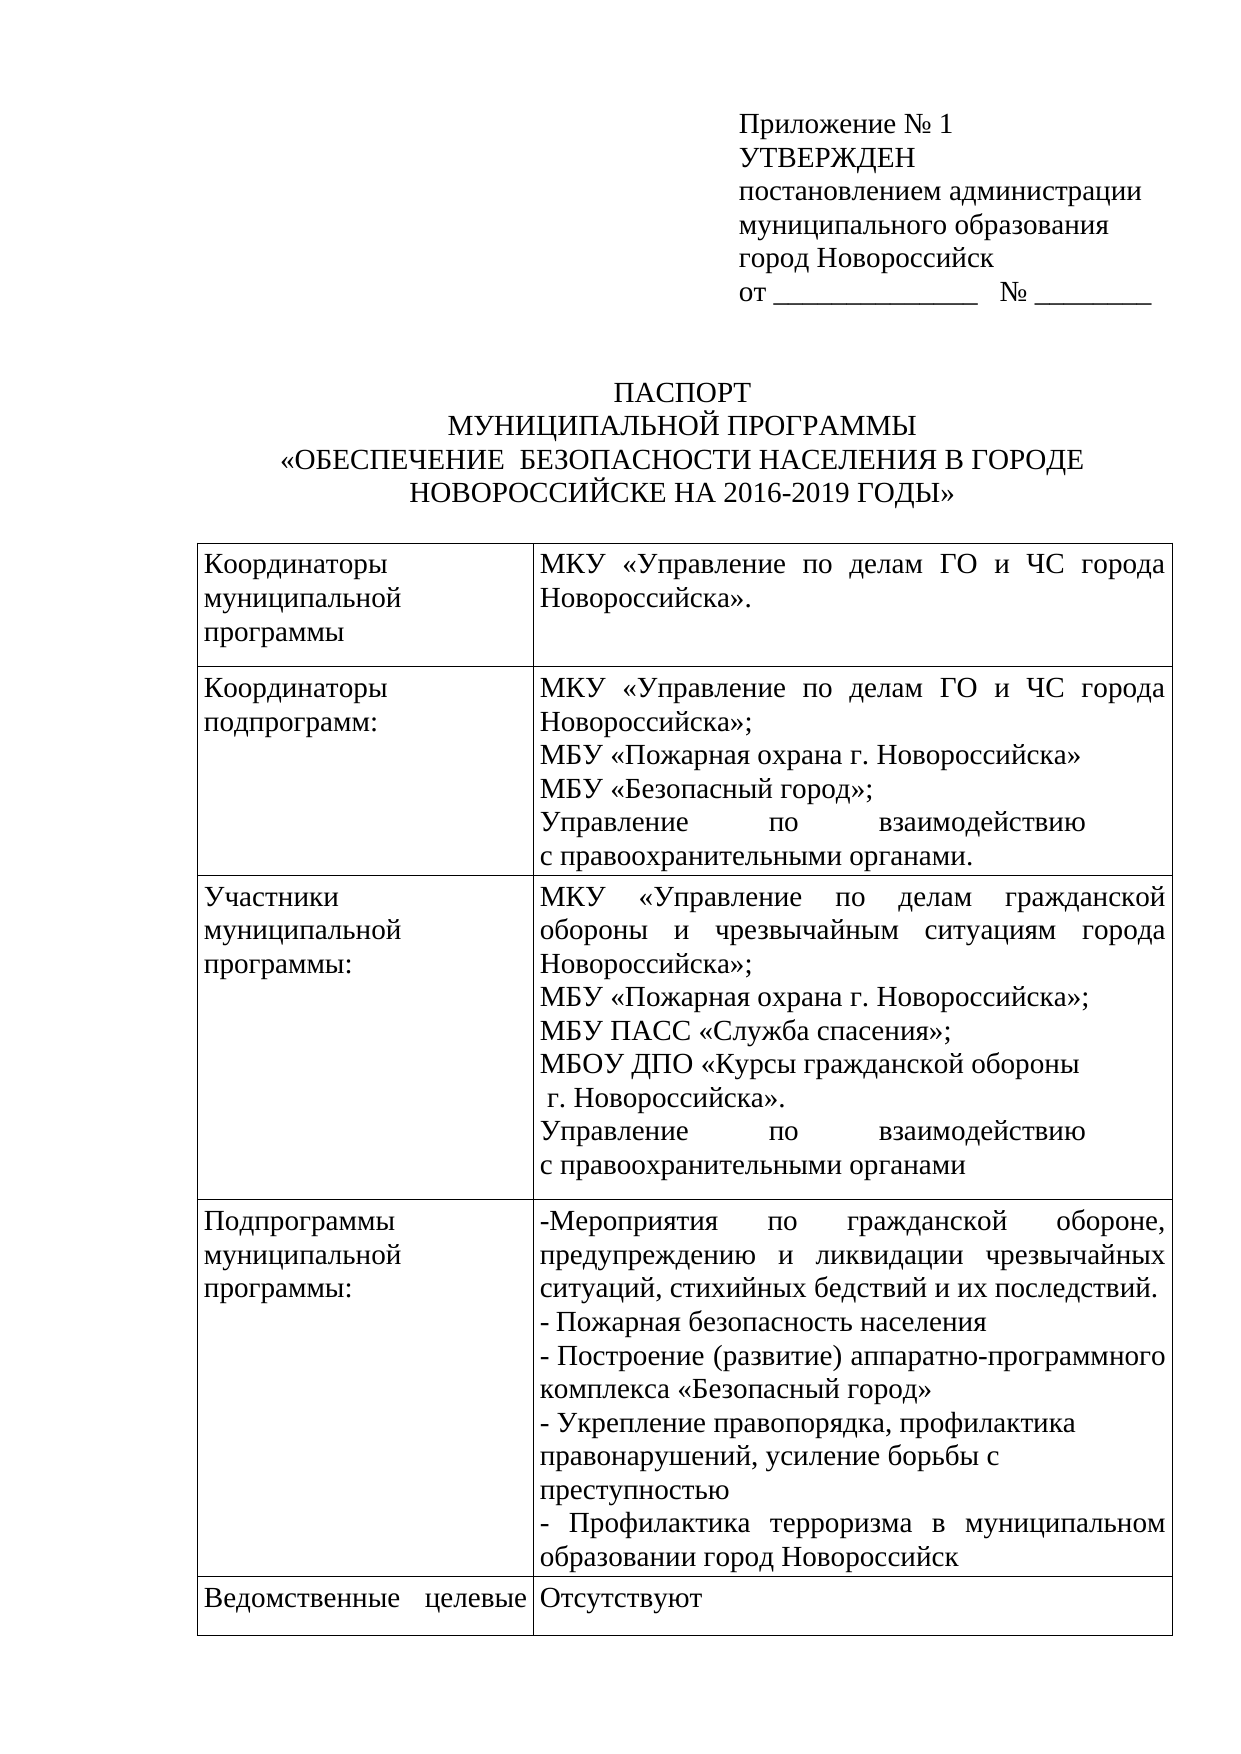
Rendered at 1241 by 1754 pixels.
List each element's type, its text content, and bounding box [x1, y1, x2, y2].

text постановлением администрации [739, 173, 1169, 207]
text муниципального образования [739, 207, 1169, 241]
text город Новороссийск [739, 241, 1169, 274]
table_cell Отсутствуют [534, 1577, 1172, 1635]
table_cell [198, 1577, 533, 1635]
table_header МКУ «Управление по делам ГО и ЧС города Новороссийска». [534, 544, 1172, 666]
table_header Координаторы муниципальной программы [198, 544, 533, 666]
table_cell Подпрограммы муниципальной программы: [198, 1200, 533, 1576]
text УТВЕРЖДЕН [665, 140, 1169, 173]
text ПАСПОРТ [195, 375, 1169, 408]
table_cell -Мероприятия по гражданской обороне, предупреждению и ликвидации чрезвычайных ситуаций, стихийных бедствий и их последствий. - Пожарная безопасность населения - Построение (развитие) аппаратно-программного комплекса «Безопасный город» - Укрепление правопорядка, профилактика правонарушений, усиление борьбы с преступностью - Профилактика терроризма в муниципальном образовании город Новороссийск [534, 1200, 1172, 1576]
table_cell МКУ «Управление по делам гражданской обороны и чрезвычайным ситуациям города Новороссийска»; МБУ «Пожарная охрана г. Новороссийска»; МБУ ПАСС «Служба спасения»; МБОУ ДПО «Курсы гражданской обороны г. Новороссийска». Управление по взаимодействию с правоохранительными органами [534, 876, 1172, 1199]
text МУНИЦИПАЛЬНОЙ ПРОГРАММЫ [195, 408, 1169, 442]
table_cell МКУ «Управление по делам ГО и ЧС города Новороссийска»; МБУ «Пожарная охрана г. Новороссийска» МБУ «Безопасный город»; Управление по взаимодействию с правоохранительными органами. [534, 667, 1172, 874]
text от ______________ № ________ [665, 274, 1169, 308]
text «ОБЕСПЕЧЕНИЕ БЕЗОПАСНОСТИ НАСЕЛЕНИЯ В ГОРОДЕ НОВОРОССИЙСКЕ НА 2016-2019 ГОДЫ» [195, 442, 1169, 509]
table_cell Участники муниципальной программы: [198, 876, 533, 1199]
table_cell Координаторы подпрограмм: [198, 667, 533, 874]
text Приложение № 1 [665, 106, 1169, 140]
